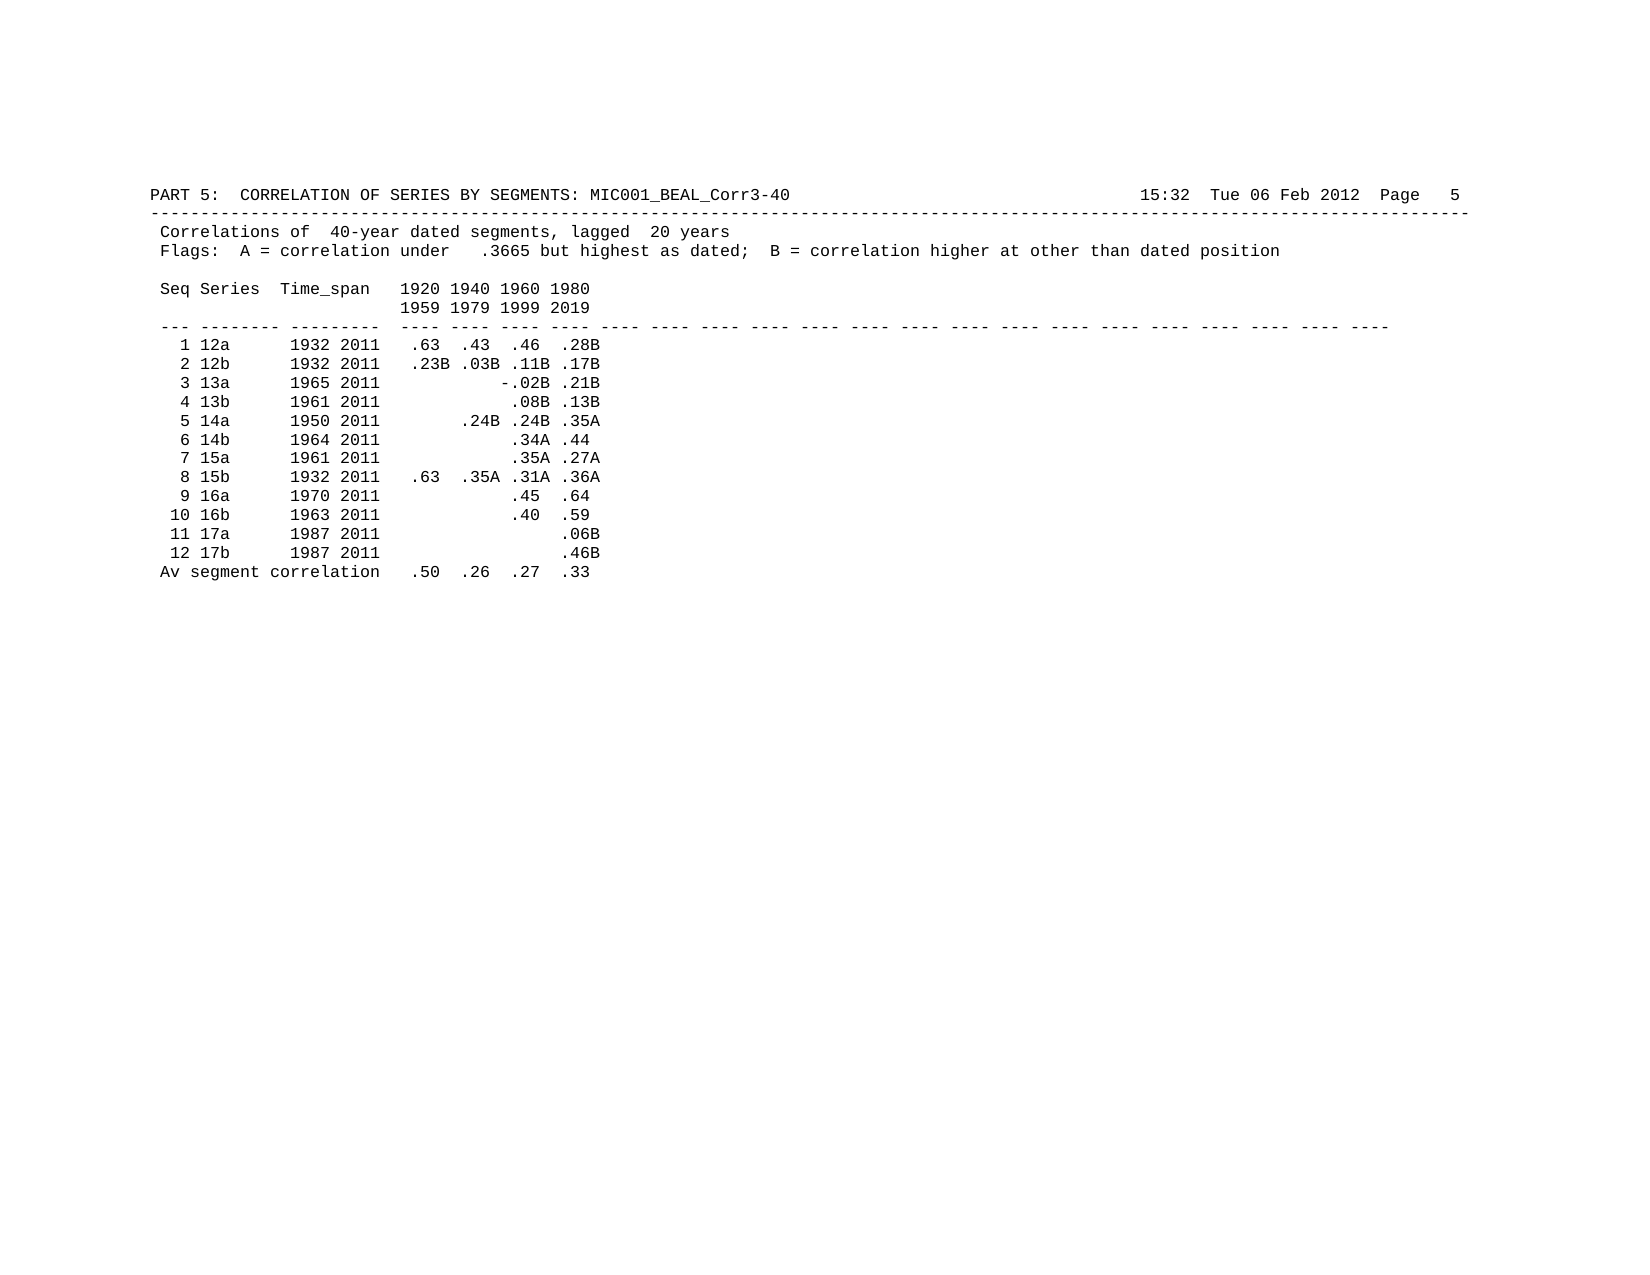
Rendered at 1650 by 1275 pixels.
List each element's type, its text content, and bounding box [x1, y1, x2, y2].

text 9 16a 1970 2011 .45 .64 [150, 488, 1500, 507]
text --- -------- --------- ---- ---- ---- ---- ---- ---- ---- ---- ---- ---- ---- ---- ---- ---- ---- ---- ---- ---- ---- ---- [150, 318, 1500, 337]
text 4 13b 1961 2011 .08B .13B [150, 393, 1500, 412]
text 5 14a 1950 2011 .24B .24B .35A [150, 412, 1500, 431]
text Flags: A = correlation under .3665 but highest as dated; B = correlation higher at other than dated position [150, 243, 1500, 262]
text ------------------------------------------------------------------------------------------------------------------------------------ [150, 205, 1500, 224]
text 3 13a 1965 2011 -.02B .21B [150, 375, 1500, 393]
text 12 17b 1987 2011 .46B [150, 544, 1500, 563]
text 8 15b 1932 2011 .63 .35A .31A .36A [150, 469, 1500, 488]
text PART 5: CORRELATION OF SERIES BY SEGMENTS: MIC001_BEAL_Corr3-40 15:32 Tue 06 Feb 2012 Page 5 [150, 186, 1500, 205]
text Correlations of 40-year dated segments, lagged 20 years [150, 224, 1500, 243]
text 11 17a 1987 2011 .06B [150, 526, 1500, 544]
text Seq Series Time_span 1920 1940 1960 1980 [150, 280, 1500, 299]
text 7 15a 1961 2011 .35A .27A [150, 450, 1500, 469]
text 2 12b 1932 2011 .23B .03B .11B .17B [150, 356, 1500, 375]
text 6 14b 1964 2011 .34A .44 [150, 431, 1500, 450]
text 1959 1979 1999 2019 [150, 299, 1500, 318]
text 10 16b 1963 2011 .40 .59 [150, 507, 1500, 526]
text 1 12a 1932 2011 .63 .43 .46 .28B [150, 337, 1500, 356]
text Av segment correlation .50 .26 .27 .33 [150, 563, 1500, 582]
